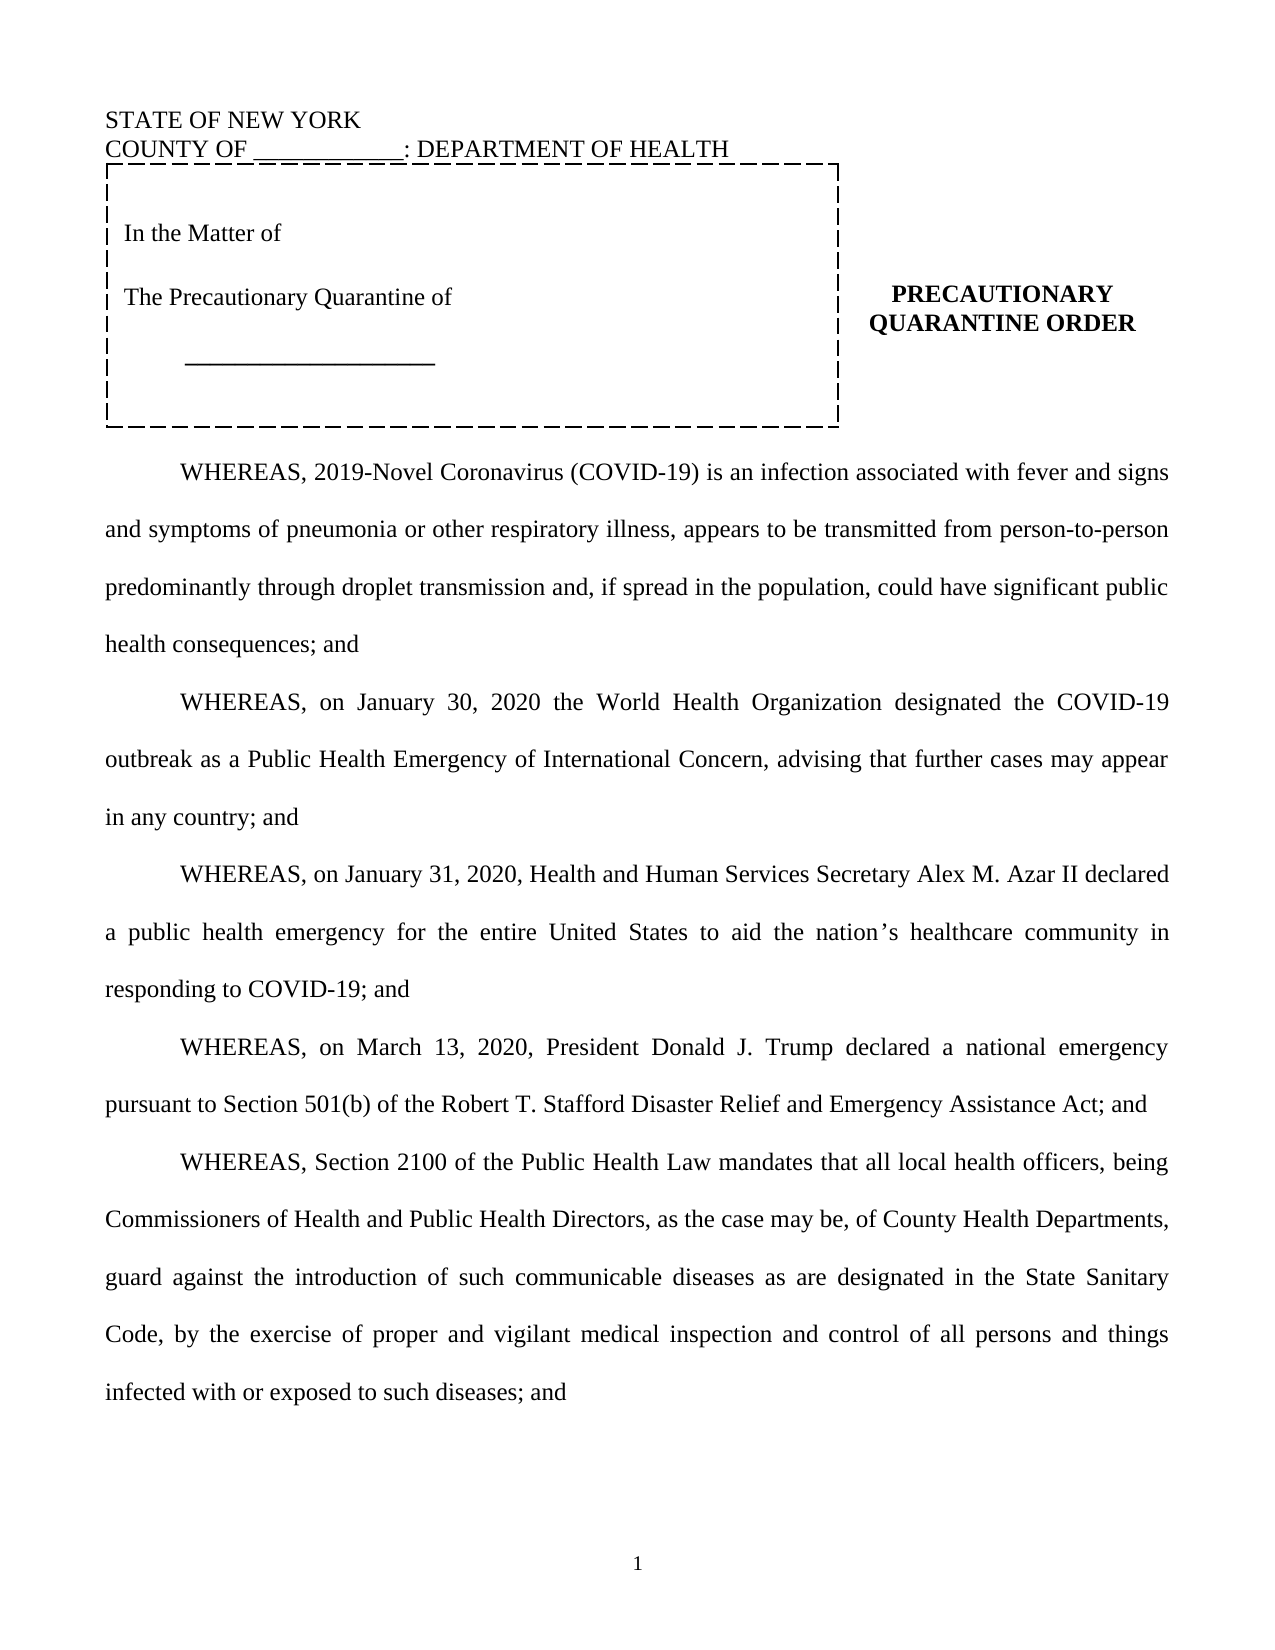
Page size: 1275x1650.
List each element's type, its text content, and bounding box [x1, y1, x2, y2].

text WHEREAS, 2019-Novel Coronavirus (COVID-19) is an infection associated with fever and signs and symptoms of pneumonia or other respiratory illness, appears to be transmitted from person-to-person predominantly through droplet transmission and, if spread in the population, could have significant public health consequences; and [105, 457, 1170, 658]
table_header In the Matter of The Precautionary Quarantine of ____________________ [107, 163, 838, 426]
text COUNTY OF ____________: DEPARTMENT OF HEALTH [105, 134, 1170, 162]
text WHEREAS, on January 31, 2020, Health and Human Services Secretary Alex M. Azar II declared a public health emergency for the entire United States to aid the nation’s healthcare community in responding to COVID-19; and [105, 859, 1170, 1003]
text WHEREAS, on March 13, 2020, President Donald J. Trump declared a national emergency pursuant to Section 501(b) of the Robert T. Stafford Disaster Relief and Emergency Assistance Act; and [105, 1032, 1170, 1118]
text STATE OF NEW YORK [105, 105, 1170, 134]
table_header PRECAUTIONARY QUARANTINE ORDER [838, 163, 1166, 426]
text WHEREAS, Section 2100 of the Public Health Law mandates that all local health officers, being Commissioners of Health and Public Health Directors, as the case may be, of County Health Departments, guard against the introduction of such communicable diseases as are designated in the State Sanitary Code, by the exercise of proper and vigilant medical inspection and control of all persons and things infected with or exposed to such diseases; and [105, 1147, 1170, 1405]
text WHEREAS, on January 30, 2020 the World Health Organization designated the COVID-19 outbreak as a Public Health Emergency of International Concern, advising that further cases may appear in any country; and [105, 687, 1170, 830]
